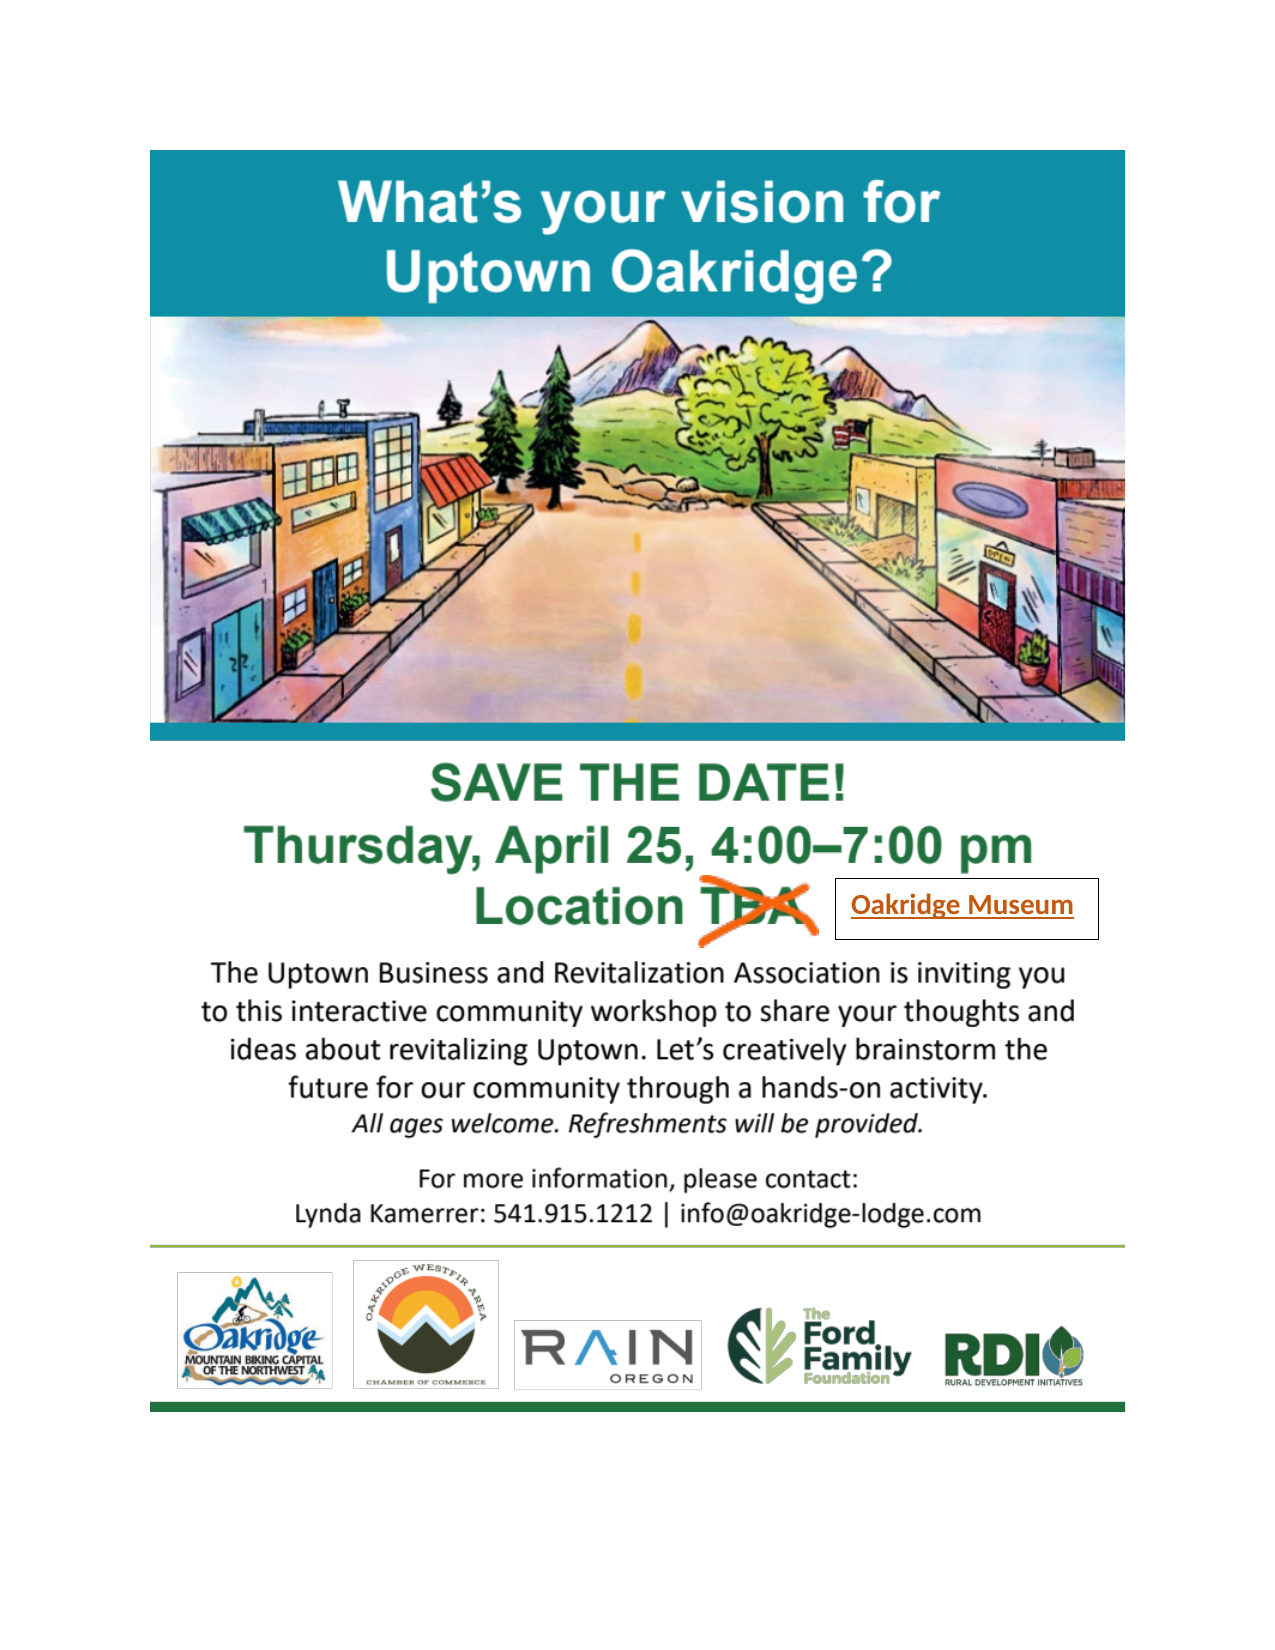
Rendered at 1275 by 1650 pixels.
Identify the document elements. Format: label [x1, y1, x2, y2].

picture [698, 875, 819, 948]
